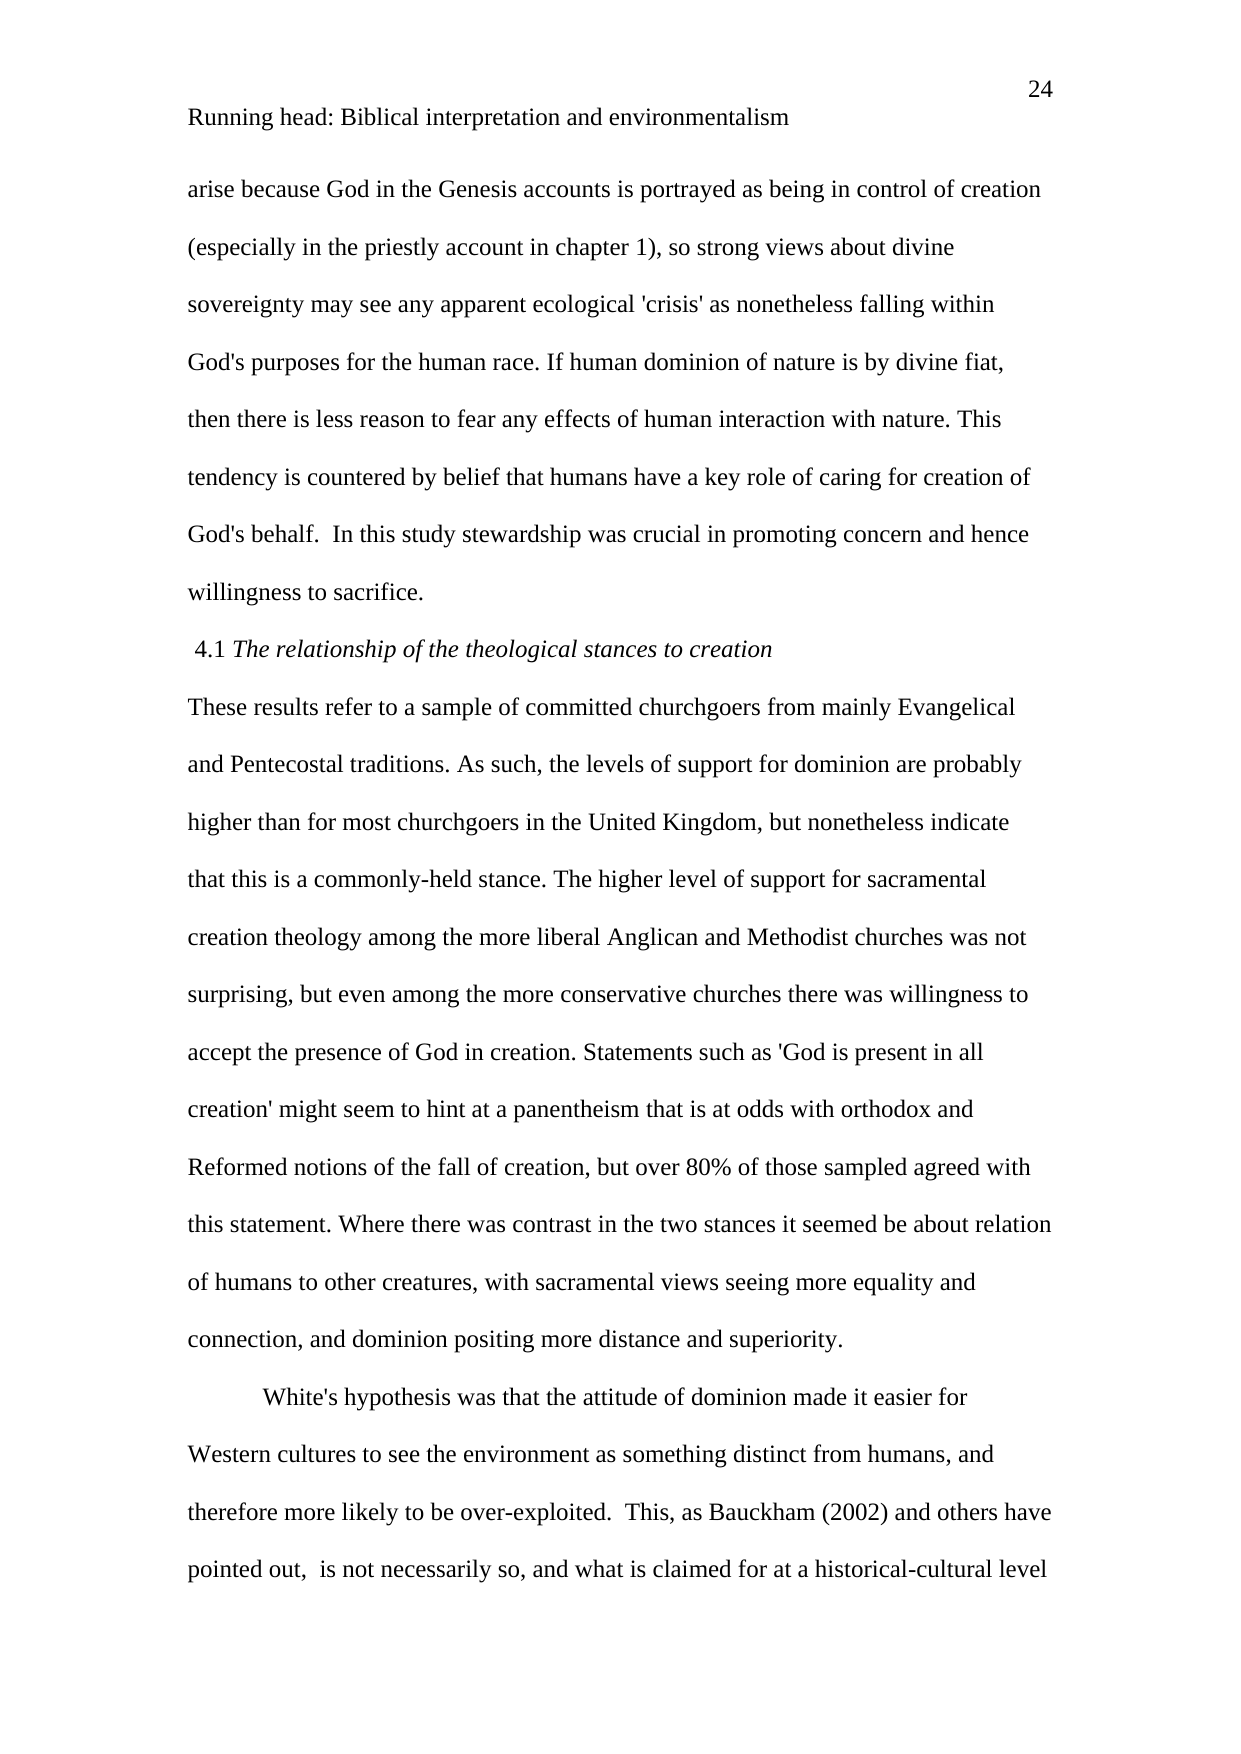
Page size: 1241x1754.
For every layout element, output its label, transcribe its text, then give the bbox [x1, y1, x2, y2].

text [187, 1382, 1053, 1583]
list The relationship of the theological stances to creation [194, 634, 1053, 663]
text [187, 174, 1053, 606]
text These results refer to a sample of committed churchgoers from mainly Evangelical and Pentecostal traditions. As such, the levels of support for dominion are probably higher than for most churchgoers in the United Kingdom, but nonetheless indicate that this is a commonly-held stance. The higher level of support for sacramental creation theology among the more liberal Anglican and Methodist churches was not surprising, but even among the more conservative churches there was willingness to accept the presence of God in creation. Statements such as 'God is present in all creation' might seem to hint at a panentheism that is at odds with orthodox and Reformed notions of the fall of creation, but over 80% of those sampled agreed with this statement. Where there was contrast in the two stances it seemed be about relation of humans to other creatures, with sacramental views seeing more equality and connection, and dominion positing more distance and superiority. [187, 692, 1053, 1353]
